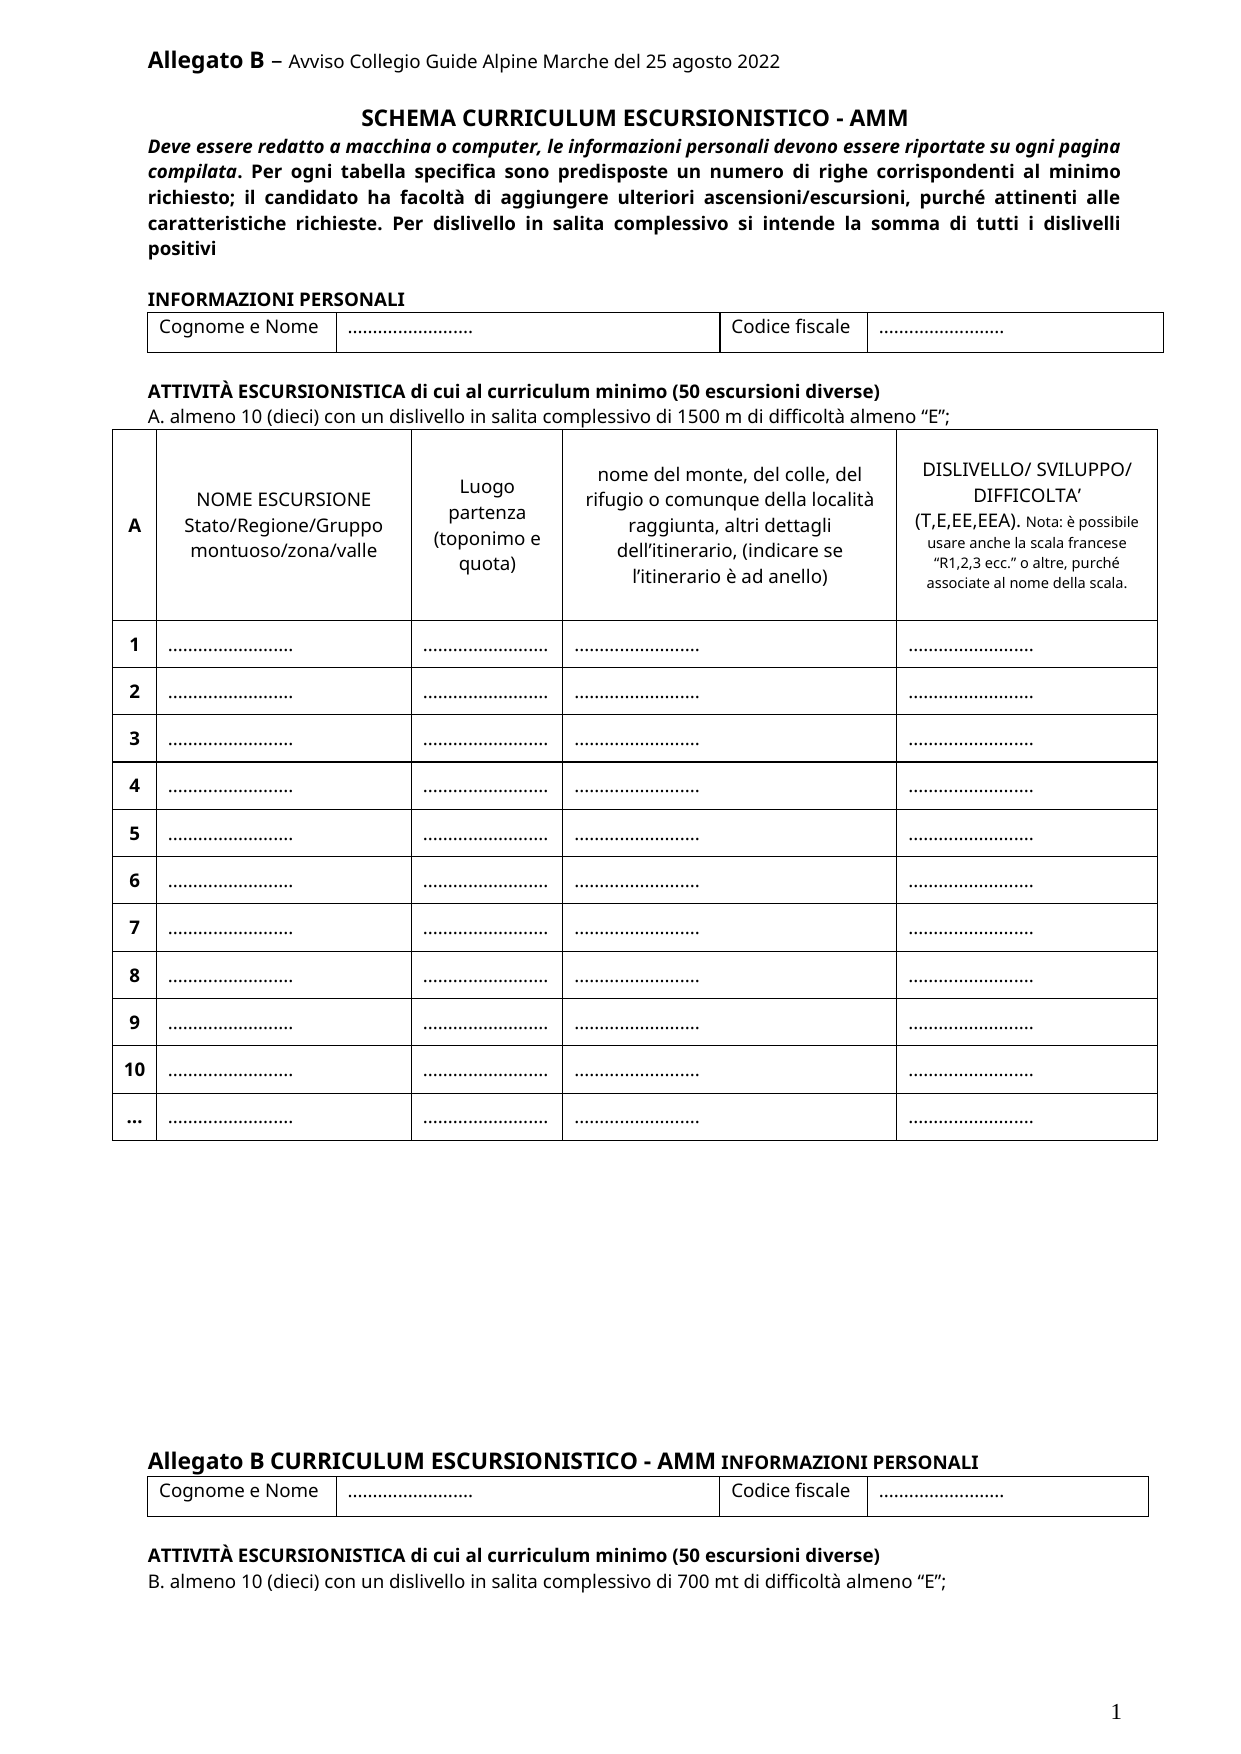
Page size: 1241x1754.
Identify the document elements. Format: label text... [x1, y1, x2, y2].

text B. almeno 10 (dieci) con un dislivello in salita complessivo di 700 mt di difficoltà almeno “E”; [148, 1568, 1122, 1593]
table_cell ......................... [563, 668, 896, 714]
table_cell ......................... [563, 810, 896, 856]
table_cell ......................... [412, 1094, 562, 1140]
table_cell 8 [113, 952, 156, 998]
table_cell 7 [113, 904, 156, 951]
table_cell ......................... [563, 1094, 896, 1140]
table_cell ......................... [897, 668, 1157, 714]
table_cell ......................... [563, 952, 896, 998]
table_cell ......................... [897, 810, 1157, 856]
table_cell ......................... [563, 999, 896, 1045]
table_cell ......................... [412, 952, 562, 998]
text SCHEMA CURRICULUM ESCURSIONISTICO - AMM [148, 102, 1122, 133]
table_cell ......................... [412, 904, 562, 951]
table_cell ......................... [412, 715, 562, 761]
table_cell … [113, 1094, 156, 1140]
table_cell ......................... [897, 715, 1157, 761]
text ATTIVITÀ ESCURSIONISTICA di cui al curriculum minimo (50 escursioni diverse) [148, 1542, 1122, 1568]
table_cell ......................... [157, 952, 411, 998]
table_cell ......................... [897, 857, 1157, 903]
table_cell ......................... [157, 857, 411, 903]
table_cell 3 [113, 715, 156, 761]
table_cell ......................... [157, 1094, 411, 1140]
table_cell ......................... [563, 763, 896, 809]
table_header ......................... [337, 313, 719, 352]
table_header Luogo partenza (toponimo e quota) [412, 430, 562, 619]
table_cell ......................... [157, 810, 411, 856]
table_cell ......................... [897, 999, 1157, 1045]
table_header Cognome e Nome [148, 1477, 336, 1516]
text INFORMAZIONI PERSONALI [148, 286, 1122, 312]
table_cell ......................... [157, 904, 411, 951]
table_cell ......................... [157, 1046, 411, 1092]
table_cell ......................... [897, 904, 1157, 951]
table_cell ......................... [157, 621, 411, 667]
table_cell ......................... [563, 621, 896, 667]
table_header nome del monte, del colle, del rifugio o comunque della località raggiunta, altri dettagli dell’itinerario, (indicare se l’itinerario è ad anello) [563, 430, 896, 619]
table_cell ......................... [157, 763, 411, 809]
text ATTIVITÀ ESCURSIONISTICA di cui al curriculum minimo (50 escursioni diverse) [148, 378, 1122, 404]
table_header A [113, 430, 156, 619]
table_cell 2 [113, 668, 156, 714]
table_cell ......................... [897, 1094, 1157, 1140]
table_cell ......................... [412, 810, 562, 856]
table_cell ......................... [897, 763, 1157, 809]
table_cell ......................... [157, 715, 411, 761]
table_cell ......................... [412, 763, 562, 809]
table_cell ......................... [157, 999, 411, 1045]
text A. almeno 10 (dieci) con un dislivello in salita complessivo di 1500 m di difficoltà almeno “E”; [148, 404, 1122, 429]
table_header NOME ESCURSIONE Stato/Regione/Gruppo montuoso/zona/valle [157, 430, 411, 619]
table_header ......................... [337, 1477, 719, 1516]
table_header Codice fiscale [720, 1477, 867, 1516]
text Allegato B CURRICULUM ESCURSIONISTICO - AMM INFORMAZIONI PERSONALI [148, 1445, 1122, 1476]
table_cell ......................... [897, 1046, 1157, 1092]
table_cell ......................... [563, 1046, 896, 1092]
table_header ......................... [868, 1477, 1148, 1516]
table_cell 9 [113, 999, 156, 1045]
table_cell ......................... [412, 857, 562, 903]
table_cell 10 [113, 1046, 156, 1092]
table_cell ......................... [563, 857, 896, 903]
table_cell ......................... [157, 668, 411, 714]
table_cell 1 [113, 621, 156, 667]
table_cell ......................... [563, 715, 896, 761]
table_header Cognome e Nome [148, 313, 336, 352]
table_cell ......................... [412, 668, 562, 714]
table_header Codice fiscale [721, 313, 867, 352]
table_cell 4 [113, 763, 156, 809]
text Deve essere redatto a macchina o computer, le informazioni personali devono essere riportate su ogni pagina compilata. Per ogni tabella specifica sono predisposte un numero di righe corrispondenti al minimo richiesto; il candidato ha facoltà di aggiungere ulteriori ascensioni/escursioni, purché attinenti alle caratteristiche richieste. Per dislivello in salita complessivo si intende la somma di tutti i dislivelli positivi [148, 133, 1122, 261]
table_cell ......................... [412, 1046, 562, 1092]
table_cell 6 [113, 857, 156, 903]
table_header DISLIVELLO/ SVILUPPO/ DIFFICOLTA’ (T,E,EE,EEA). Nota: è possibile usare anche la scala francese “R1,2,3 ecc.” o altre, purché associate al nome della scala. [897, 430, 1157, 619]
table_cell ......................... [563, 904, 896, 951]
table_cell ......................... [412, 999, 562, 1045]
table_cell ......................... [897, 952, 1157, 998]
table_cell ......................... [897, 621, 1157, 667]
table_cell ......................... [412, 621, 562, 667]
table_cell 5 [113, 810, 156, 856]
table_header ......................... [868, 313, 1163, 352]
